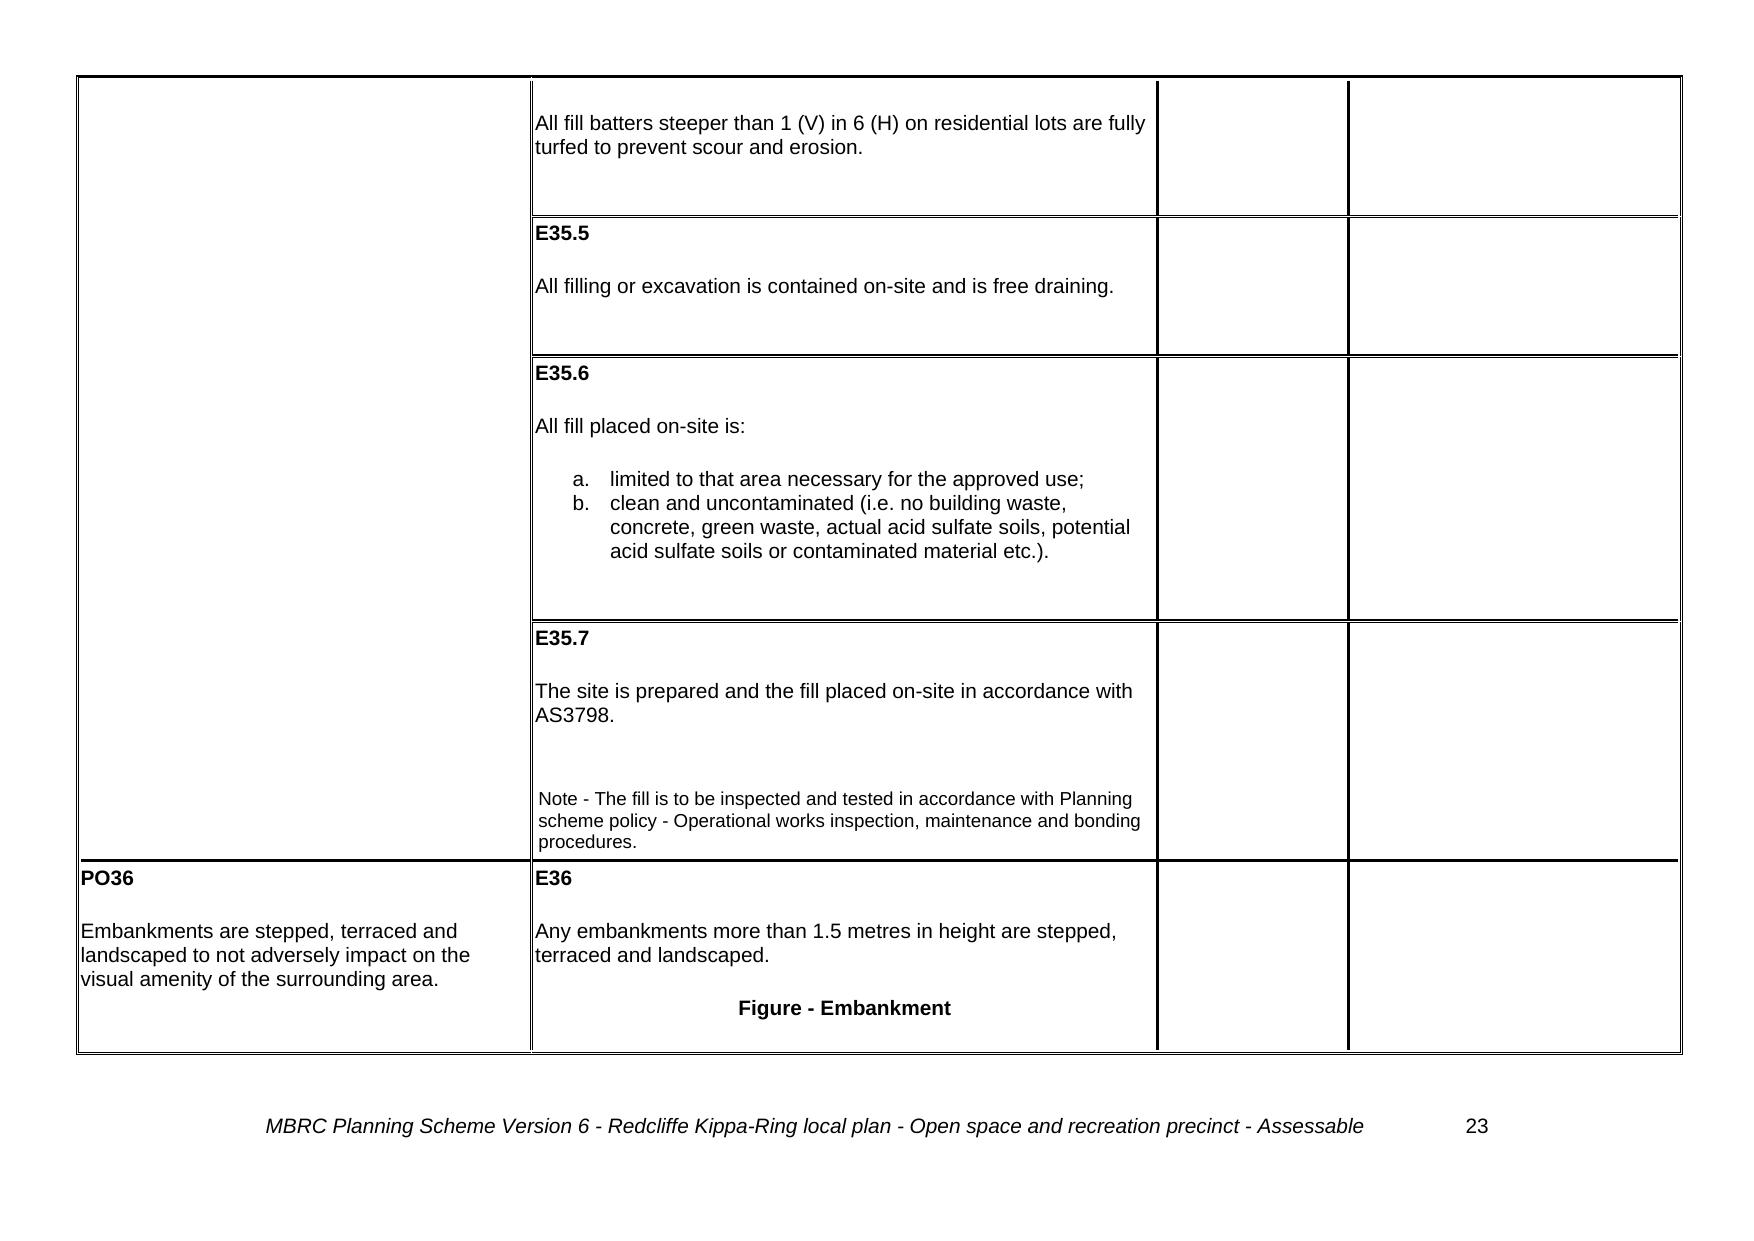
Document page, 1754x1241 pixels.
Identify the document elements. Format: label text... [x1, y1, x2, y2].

table_cell [1159, 623, 1347, 859]
table_cell E35.5 All filling or excavation is contained on-site and is free draining. [533, 218, 1156, 354]
table_cell [1159, 218, 1347, 354]
table_cell [1157, 862, 1348, 1052]
table_cell [1348, 78, 1680, 215]
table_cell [532, 862, 1157, 1052]
table_cell E35.7 The site is prepared and the fill placed on-site in accordance with AS3798. [533, 623, 1156, 859]
table_cell E35.6 All fill placed on-site is: limited to that area necessary for the approved use; clean and uncontaminated (i.e. no building waste, concrete, green waste, actual acid sulfate soils, potential acid sulfate soils or contaminated material etc.). [533, 358, 1156, 619]
table_cell [1157, 78, 1348, 215]
table_cell [1348, 215, 1681, 354]
table_cell [1350, 354, 1680, 619]
table_cell [1350, 619, 1680, 859]
table_cell [1348, 859, 1680, 1052]
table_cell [79, 859, 532, 1052]
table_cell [532, 78, 1157, 215]
table_cell [1159, 358, 1347, 619]
